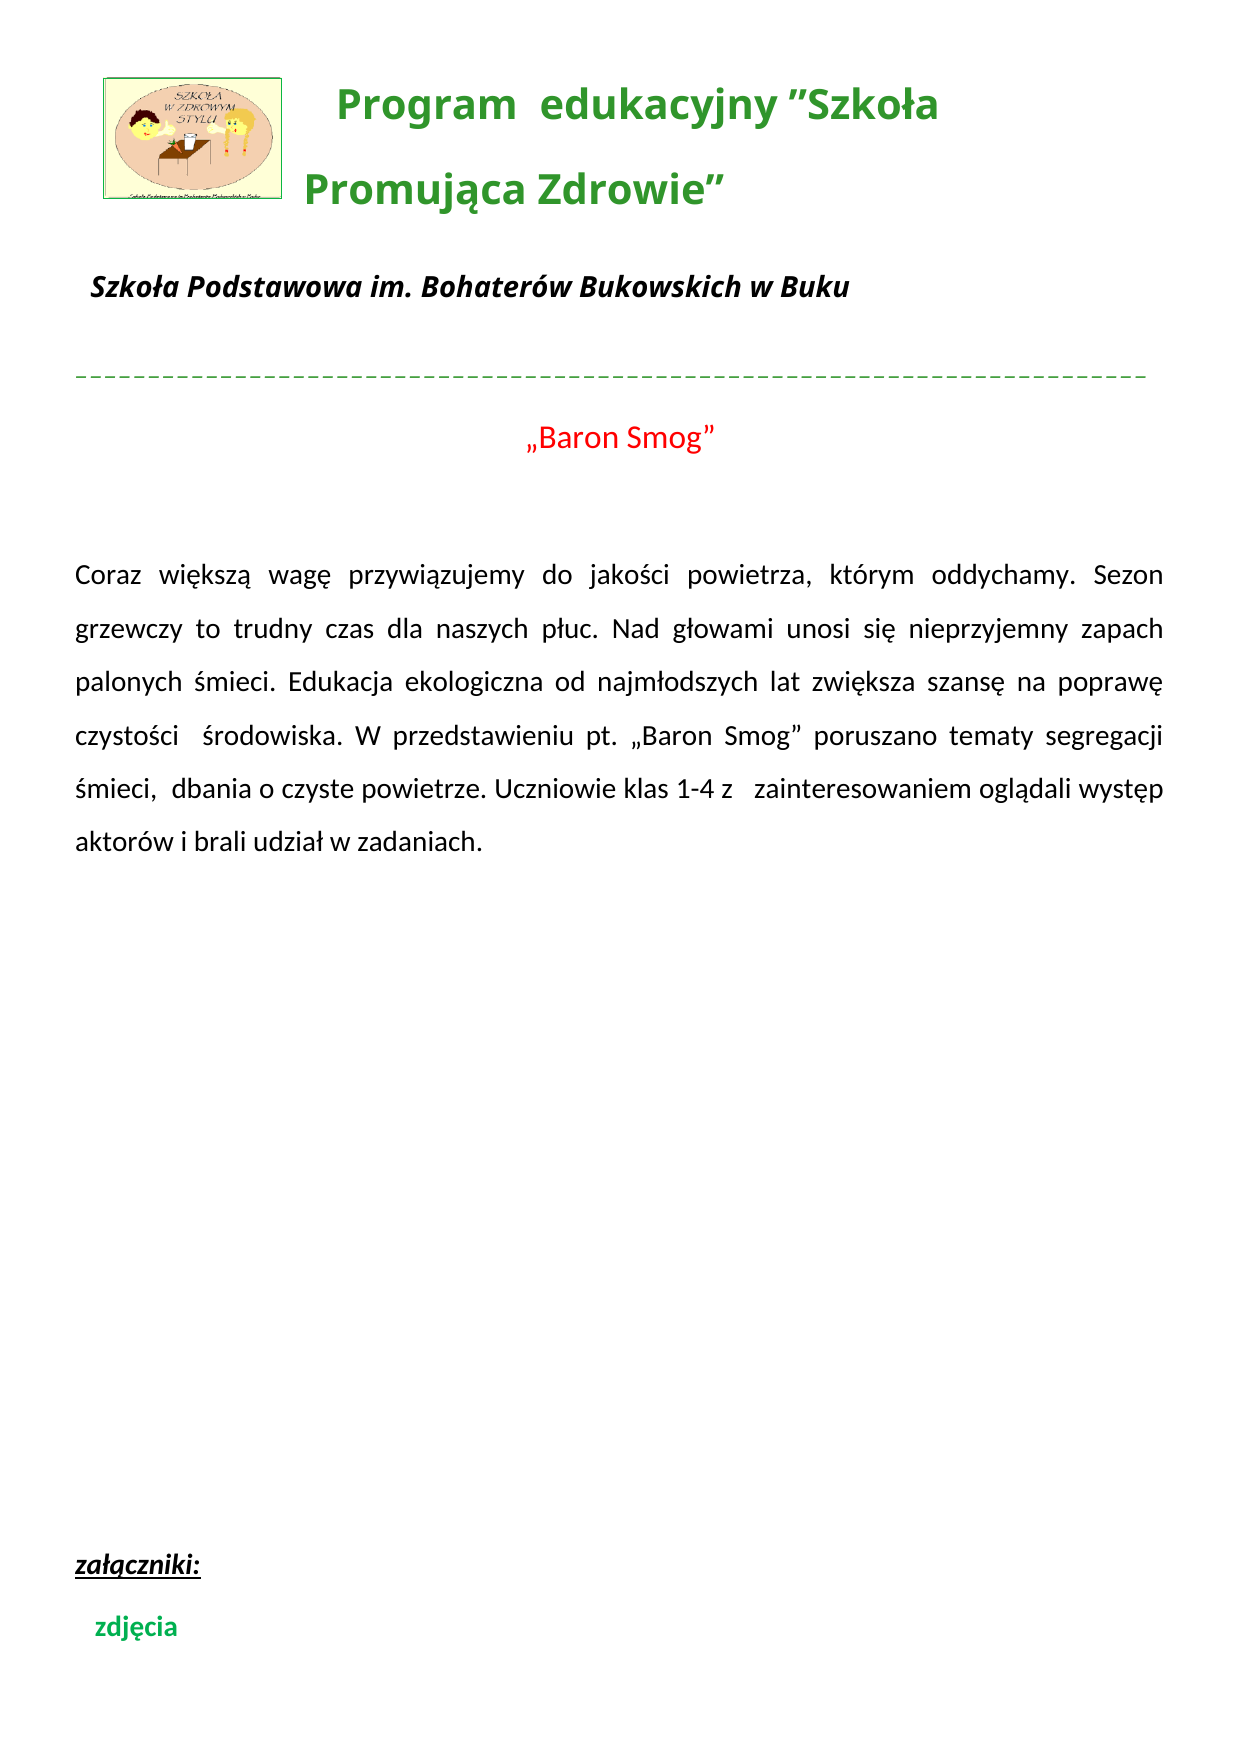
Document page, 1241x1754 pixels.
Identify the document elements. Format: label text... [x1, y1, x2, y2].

text załączniki: [75, 1546, 1165, 1582]
text Program edukacyjny ”Szkoła Promująca Zdrowie” [75, 75, 1165, 217]
text __________________________________________________________________________ [75, 346, 1165, 382]
text zdjęcia [75, 1608, 1165, 1644]
text Szkoła Podstawowa im. Bohaterów Bukowskich w Buku [75, 266, 1165, 306]
text „Baron Smog” [75, 416, 1165, 457]
text Coraz większą wagę przywiązujemy do jakości powietrza, którym oddychamy. Sezon grzewczy to trudny czas dla naszych płuc. Nad głowami unosi się nieprzyjemny zapach palonych śmieci. Edukacja ekologiczna od najmłodszych lat zwiększa szansę na poprawę czystości środowiska. W przedstawieniu pt. „Baron Smog” poruszano tematy segregacji śmieci, dbania o czyste powietrze. Uczniowie klas 1-4 z zainteresowaniem oglądali występ aktorów i brali udział w zadaniach. [75, 556, 1165, 859]
picture [104, 79, 281, 198]
